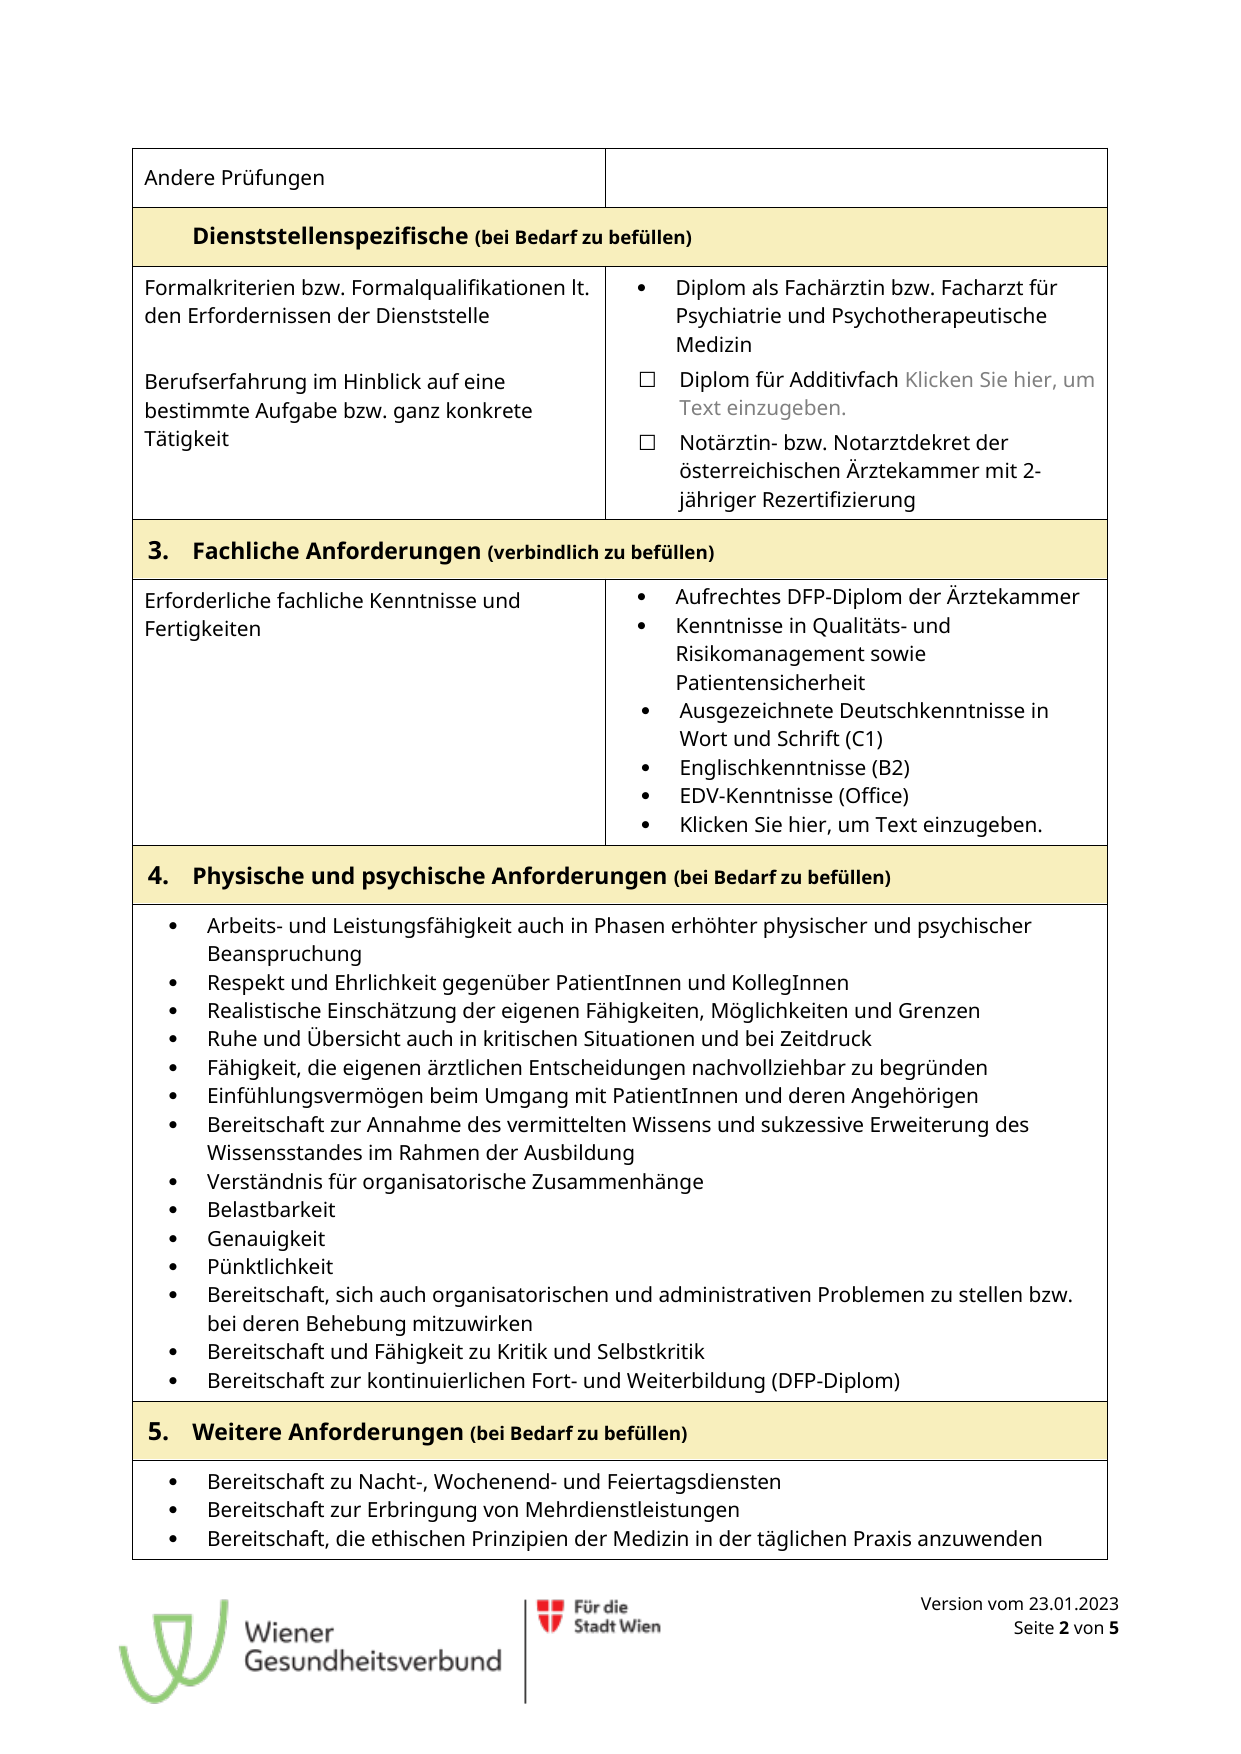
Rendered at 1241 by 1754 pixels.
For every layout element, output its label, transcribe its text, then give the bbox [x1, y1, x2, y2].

table_cell Aufrechtes DFP-Diplom der Ärztekammer Kenntnisse in Qualitäts- und Risikomanagement sowie Patientensicherheit Ausgezeichnete Deutschkenntnisse in Wort und Schrift (C1) Englischkenntnisse (B2) EDV-Kenntnisse (Office) [606, 580, 1107, 844]
table_cell Andere Prüfungen [133, 149, 605, 207]
table_cell Dienststellenspezifische (bei Bedarf zu befüllen) [133, 208, 1107, 266]
table_cell Erforderliche fachliche Kenntnisse und Fertigkeiten [133, 580, 605, 844]
table_cell Diplom als Fachärztin bzw. Facharzt für Diplom für Additivfach Notärztin- bzw. Notarztdekret der österreichischen Ärztekammer mit 2-jähriger Rezertifizierung [606, 267, 1107, 519]
table_cell Weitere Anforderungen (bei Bedarf zu befüllen) [133, 1402, 1107, 1459]
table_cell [133, 1461, 1107, 1558]
table_cell Physische und psychische Anforderungen (bei Bedarf zu befüllen) [133, 846, 1107, 903]
table_cell Arbeits- und Leistungsfähigkeit auch in Phasen erhöhter physischer und psychischer Beanspruchung Respekt und Ehrlichkeit gegenüber PatientInnen und KollegInnen Realistische Einschätzung der eigenen Fähigkeiten, Möglichkeiten und Grenzen Ruhe und Übersicht auch in kritischen Situationen und bei Zeitdruck Fähigkeit, die eigenen ärztlichen Entscheidungen nachvollziehbar zu begründen Einfühlungsvermögen beim Umgang mit PatientInnen und deren Angehörigen Bereitschaft zur Annahme des vermittelten Wissens und sukzessive Erweiterung des Wissensstandes im Rahmen der Ausbildung Verständnis für organisatorische Zusammenhänge Belastbarkeit Genauigkeit Pünktlichkeit Bereitschaft, sich auch organisatorischen und administrativen Problemen zu stellen bzw. bei deren Behebung mitzuwirken Bereitschaft und Fähigkeit zu Kritik und Selbstkritik Bereitschaft zur kontinuierlichen Fort- und Weiterbildung (DFP-Diplom) [133, 905, 1107, 1401]
table_cell Formalkriterien bzw. Formalqualifikationen lt. den Erfordernissen der Dienststelle Berufserfahrung im Hinblick auf eine bestimmte Aufgabe bzw. ganz konkrete Tätigkeit [133, 267, 605, 519]
table_cell [606, 149, 1107, 207]
table_cell Fachliche Anforderungen (verbindlich zu befüllen) [133, 520, 1107, 578]
